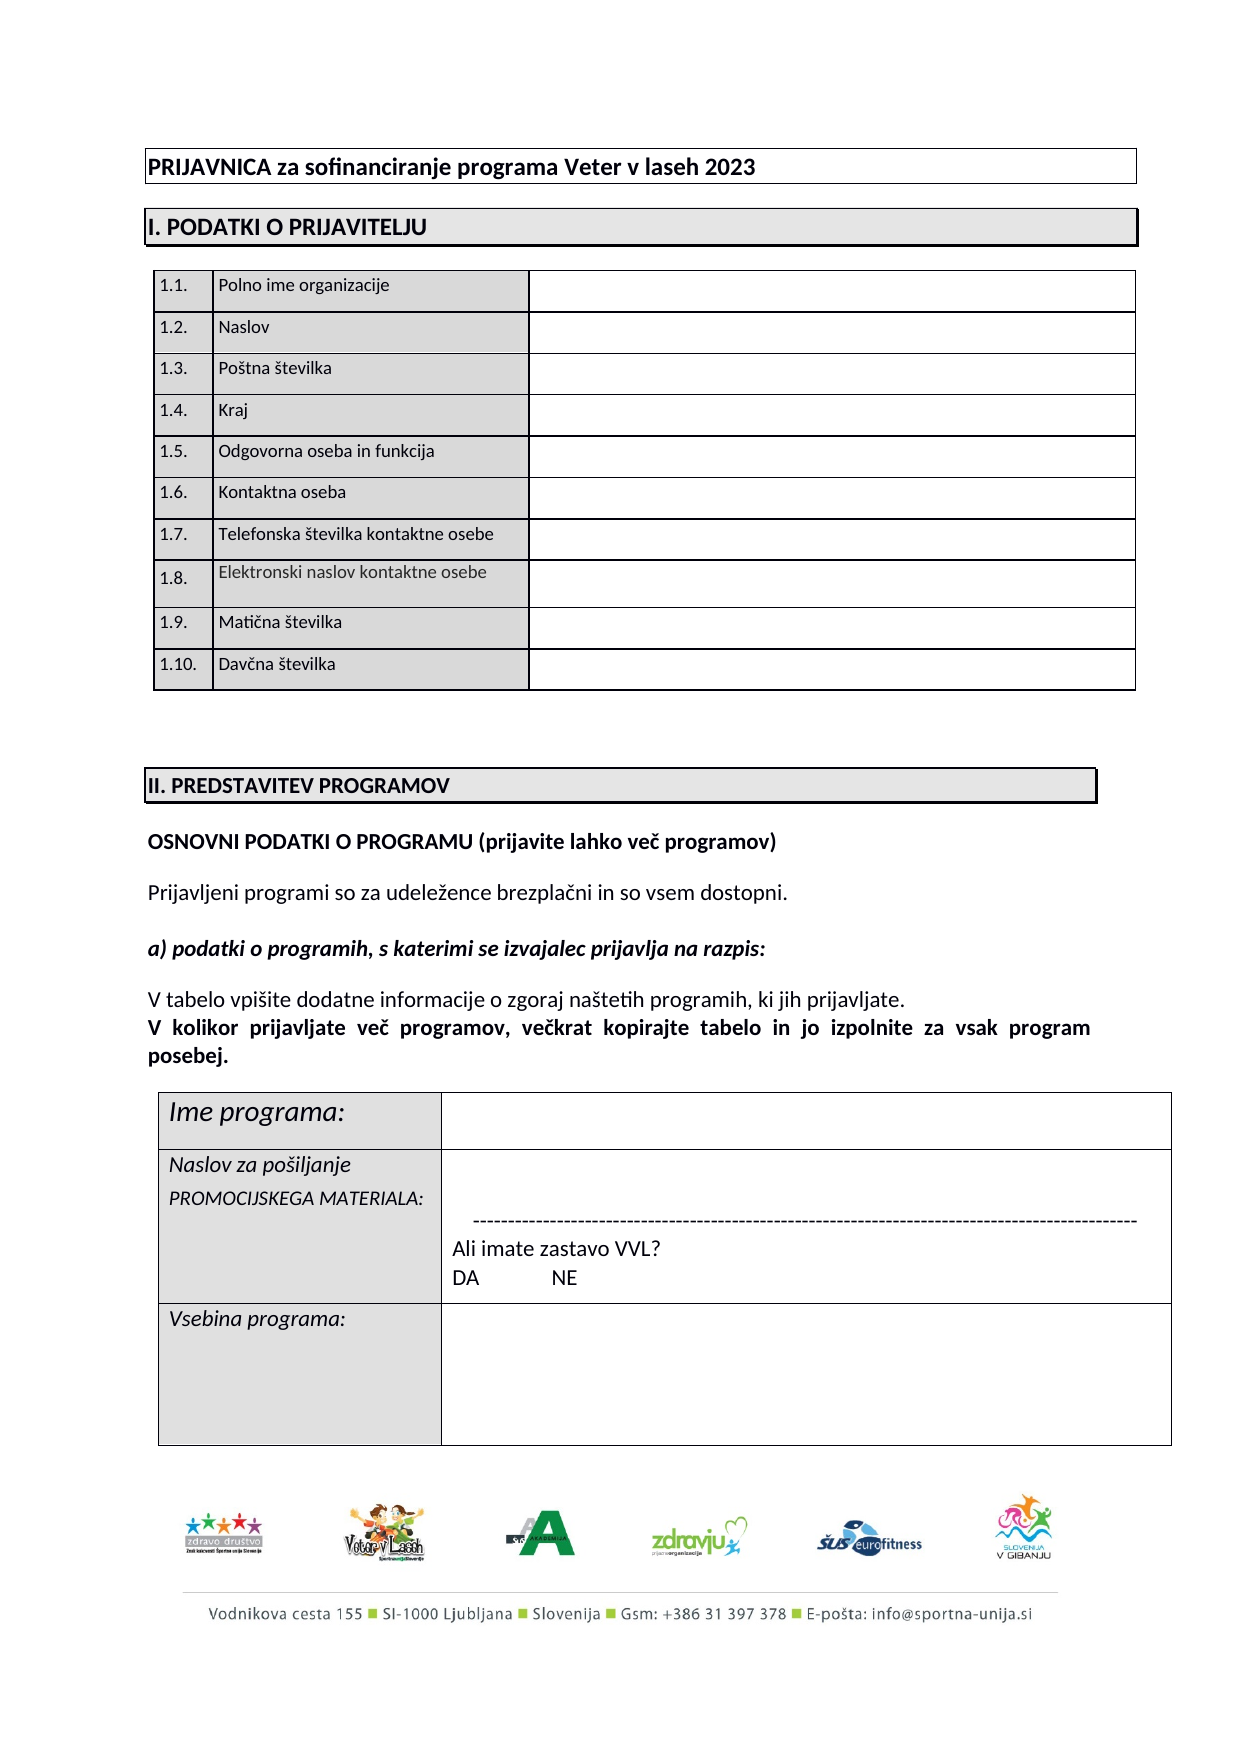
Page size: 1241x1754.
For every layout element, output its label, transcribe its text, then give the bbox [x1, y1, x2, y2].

table_cell 1.4. [155, 395, 212, 435]
table_cell 1.10. [155, 650, 212, 689]
list V kolikor prijavljate več programov, večkrat kopirajte tabelo in jo izpolnite za vsak program posebej. [148, 1013, 1092, 1069]
table_cell ----------------------------------------------------------------------------------------------- Ali imate zastavo VVL? DA NE [442, 1150, 1171, 1303]
table_cell [530, 520, 1135, 559]
table_cell 1.3. [155, 354, 212, 394]
table_cell Elektronski naslov kontaktne osebe [214, 561, 528, 607]
table_cell 1.8. [155, 561, 212, 607]
table_cell [530, 478, 1135, 518]
table_cell Kontaktna oseba [214, 478, 528, 518]
picture [147, 1467, 1093, 1651]
table_cell [442, 1304, 1171, 1444]
list I. PODATKI O PRIJAVITELJU [146, 209, 1136, 244]
table_cell [530, 608, 1135, 648]
list PRIJAVNICA za sofinanciranje programa Veter v laseh 2023 [146, 149, 1136, 183]
table_cell [530, 650, 1135, 689]
table_cell Poštna številka [214, 354, 528, 394]
table_cell Vsebina programa: [159, 1304, 441, 1444]
table_cell [530, 395, 1135, 435]
table_cell 1.6. [155, 478, 212, 518]
table_cell Naslov [214, 313, 528, 352]
table_cell Kraj [214, 395, 528, 435]
table_cell Matična številka [214, 608, 528, 648]
list OSNOVNI PODATKI O PROGRAMU (prijavite lahko več programov) [148, 827, 1092, 855]
table_cell Odgovorna oseba in funkcija [214, 437, 528, 476]
table_header [442, 1093, 1171, 1149]
table_cell [530, 561, 1135, 607]
table_cell 1.5. [155, 437, 212, 476]
table_header [530, 271, 1135, 311]
table_header Ime programa: [159, 1093, 441, 1149]
list II. PREDSTAVITEV PROGRAMOV [146, 769, 1095, 801]
list V tabelo vpišite dodatne informacije o zgoraj naštetih programih, ki jih prijavljate. [148, 985, 1092, 1013]
list Prijavljeni programi so za udeležence brezplačni in so vsem dostopni. [148, 878, 1092, 906]
table_cell [530, 313, 1135, 352]
table_cell 1.9. [155, 608, 212, 648]
table_cell Naslov za pošiljanje PROMOCIJSKEGA MATERIALA: [159, 1150, 441, 1303]
table_cell [530, 437, 1135, 476]
table_cell 1.2. [155, 313, 212, 352]
table_cell Davčna številka [214, 650, 528, 689]
list a) podatki o programih, s katerimi se izvajalec prijavlja na razpis: [148, 934, 1092, 962]
table_header 1.1. [155, 271, 212, 311]
table_cell Telefonska številka kontaktne osebe [214, 520, 528, 559]
table_cell 1.7. [155, 520, 212, 559]
table_header Polno ime organizacije [214, 271, 528, 311]
table_cell [530, 354, 1135, 394]
